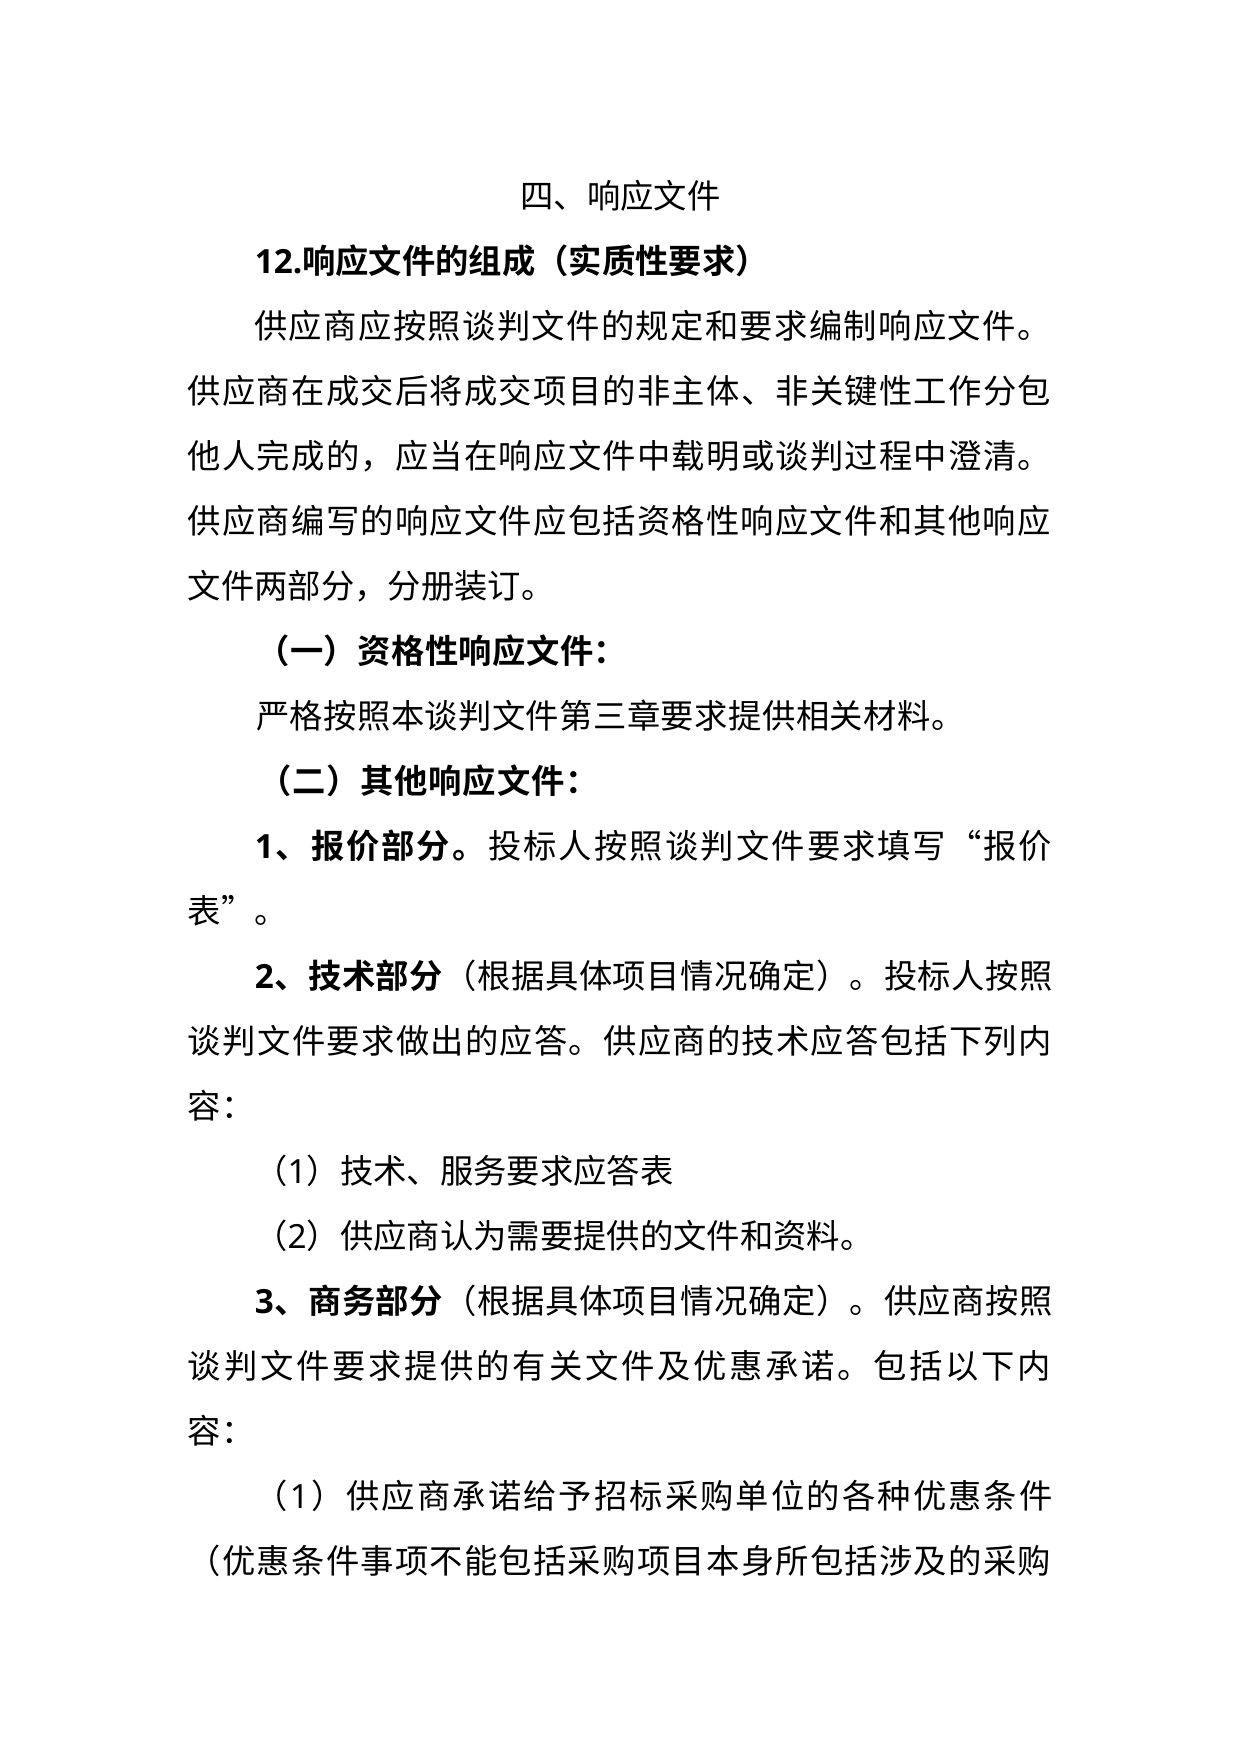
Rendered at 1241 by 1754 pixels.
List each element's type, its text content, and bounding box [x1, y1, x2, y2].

text 3、商务部分（根据具体项目情况确定）。供应商按照谈判文件要求提供的有关文件及优惠承诺。包括以下内容： [187, 1267, 1053, 1462]
text 12.响应文件的组成（实质性要求） [187, 227, 1053, 292]
text （二）其他响应文件： [187, 747, 1053, 812]
text （2）供应商认为需要提供的文件和资料。 [187, 1202, 1053, 1267]
text 1、报价部分。投标人按照谈判文件要求填写“报价表”。 [187, 812, 1053, 942]
text 严格按照本谈判文件第三章要求提供相关材料。 [187, 682, 1053, 747]
subtitle 四、响应文件 [187, 162, 1053, 227]
text （一）资格性响应文件： [187, 617, 1053, 682]
text （1）技术、服务要求应答表 [187, 1137, 1053, 1202]
text 供应商应按照谈判文件的规定和要求编制响应文件。供应商在成交后将成交项目的非主体、非关键性工作分包他人完成的，应当在响应文件中载明或谈判过程中澄清。供应商编写的响应文件应包括资格性响应文件和其他响应文件两部分，分册装订。 [187, 292, 1053, 617]
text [187, 1462, 1053, 1592]
text 2、技术部分（根据具体项目情况确定）。投标人按照谈判文件要求做出的应答。供应商的技术应答包括下列内容： [187, 942, 1053, 1137]
